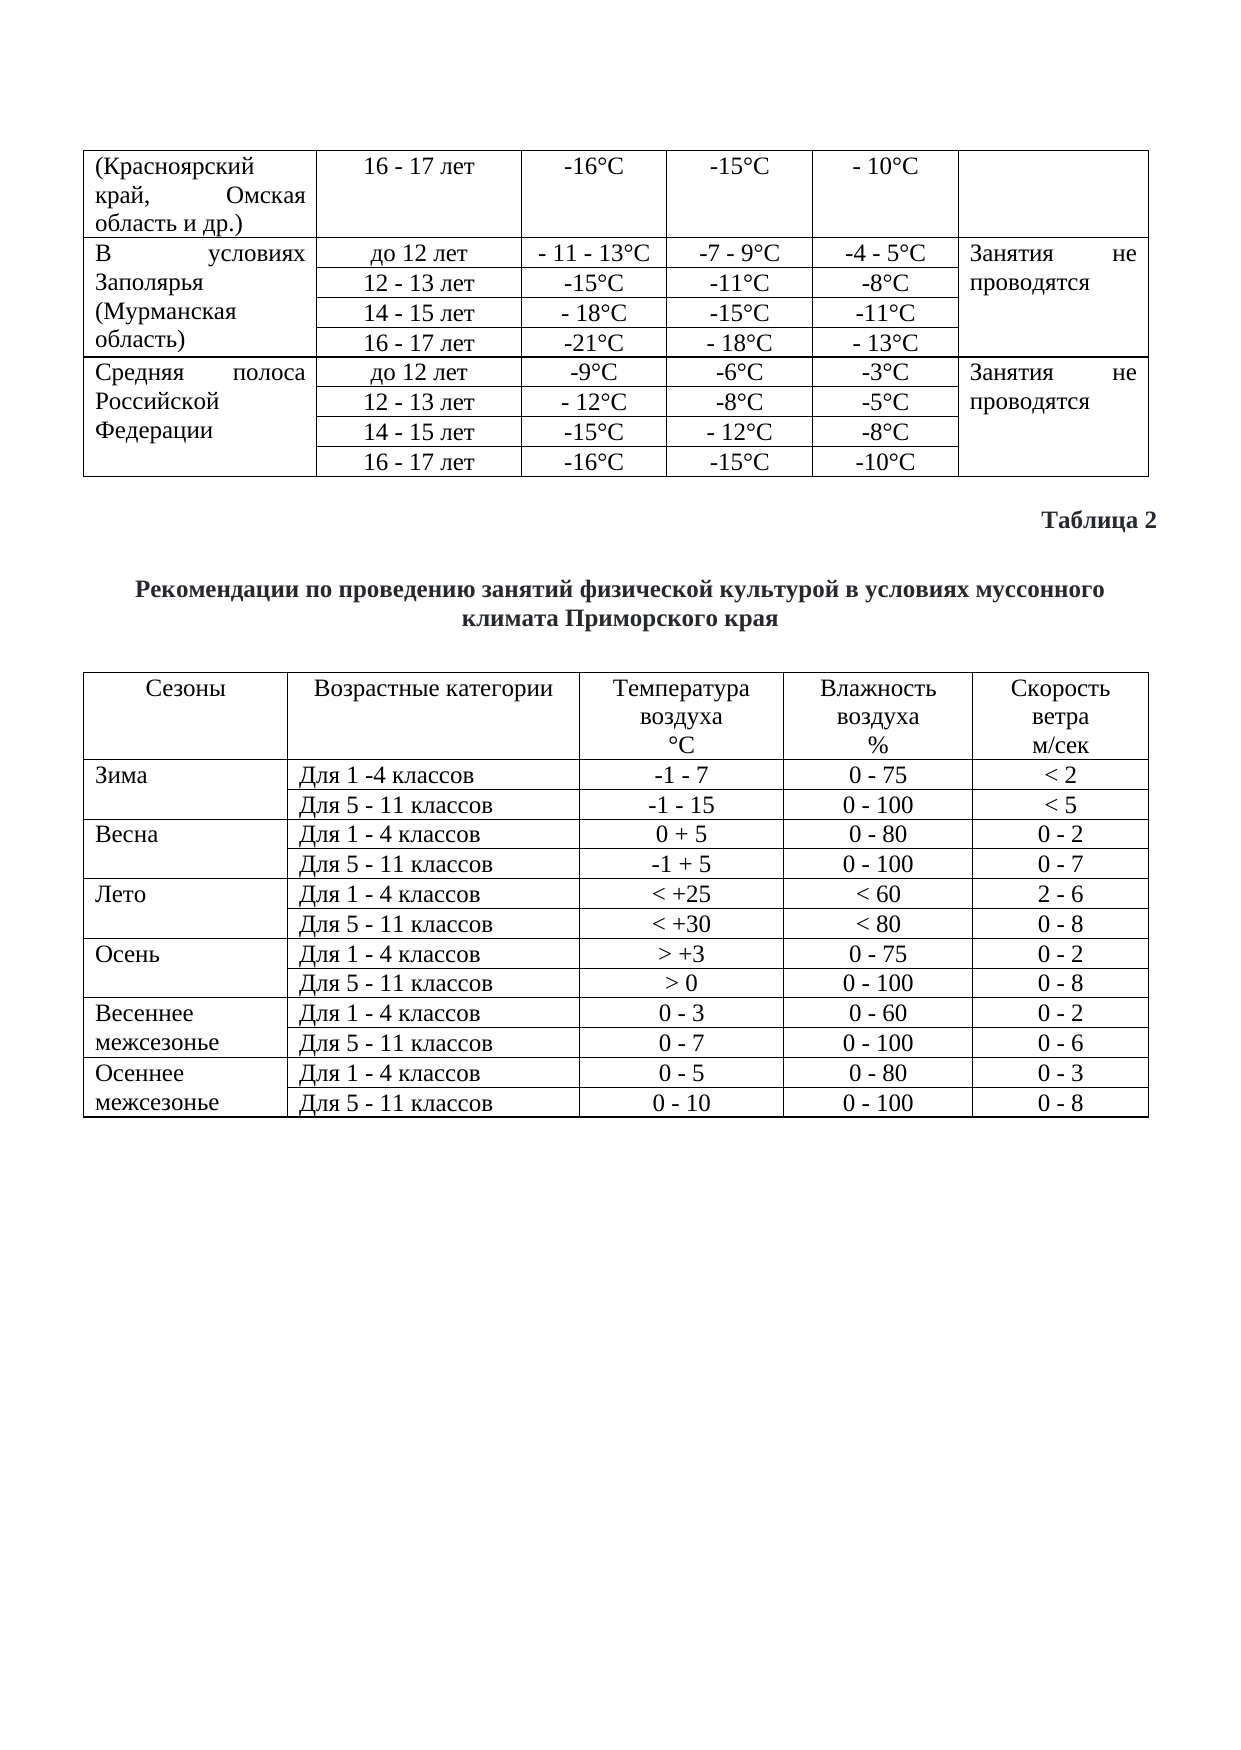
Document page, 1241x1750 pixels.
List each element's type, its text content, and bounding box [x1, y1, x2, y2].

table_cell > 0 [580, 969, 783, 997]
table_cell -11°С [813, 298, 958, 327]
table_cell -15°С [667, 298, 812, 327]
table_cell 14 - 15 лет [317, 298, 521, 327]
table_cell Для 1 - 4 классов [288, 1058, 579, 1087]
table_cell 0 - 8 [973, 909, 1148, 938]
table_cell 0 - 100 [784, 849, 972, 878]
table_cell < +30 [580, 909, 783, 938]
table_cell 0 - 80 [784, 1058, 972, 1087]
table_cell -3°С [813, 358, 958, 386]
table_cell 0 - 8 [973, 1088, 1148, 1116]
table_cell -16°С [522, 447, 666, 476]
table_cell 0 - 7 [580, 1028, 783, 1057]
table_cell -4 - 5°С [813, 238, 958, 267]
table_cell Осень [84, 939, 287, 997]
table_cell Для 5 - 11 классов [288, 909, 579, 938]
table_cell Для 1 - 4 классов [288, 820, 579, 848]
table_cell Весеннее межсезонье [84, 998, 287, 1057]
table_cell 0 - 100 [784, 790, 972, 818]
table_cell -11°С [667, 268, 812, 297]
table_cell -1 - 15 [580, 790, 783, 818]
table_cell 2 - 6 [973, 879, 1148, 908]
table_cell Для 5 - 11 классов [288, 1088, 579, 1116]
table_cell -8°С [667, 387, 812, 416]
table_cell 16 - 17 лет [317, 328, 521, 356]
table_cell 16 - 17 лет [317, 447, 521, 476]
table_cell < 5 [973, 790, 1148, 818]
table_cell до 12 лет [317, 238, 521, 267]
table_cell 0 - 100 [784, 1028, 972, 1057]
table_cell - 18°С [667, 328, 812, 356]
table_header Температура воздуха °С [580, 673, 783, 759]
table_cell 0 - 100 [784, 1088, 972, 1116]
table_cell до 12 лет [317, 358, 521, 386]
table_cell 0 - 6 [973, 1028, 1148, 1057]
table_cell -6°С [667, 358, 812, 386]
table_cell В условиях Заполярья (Мурманская область) [84, 238, 316, 356]
table_cell Для 5 - 11 классов [288, 849, 579, 878]
table_cell 0 - 2 [973, 820, 1148, 848]
table_cell - 12°С [667, 417, 812, 446]
table_cell Для 1 - 4 классов [288, 998, 579, 1027]
table_cell 0 - 8 [973, 969, 1148, 997]
table_cell 0 - 3 [973, 1058, 1148, 1087]
table_cell 0 - 80 [784, 820, 972, 848]
table_header Сезоны [84, 673, 287, 759]
table_cell -7 - 9°С [667, 238, 812, 267]
table_cell Осеннее межсезонье [84, 1058, 287, 1116]
table_cell > +3 [580, 939, 783, 967]
table_cell Для 1 - 4 классов [288, 879, 579, 908]
table_cell -5°С [813, 387, 958, 416]
table_cell Лето [84, 879, 287, 938]
table_cell 0 - 3 [580, 998, 783, 1027]
subtitle Рекомендации по проведению занятий физической культурой в условиях муссонного климата Приморского края [83, 574, 1157, 632]
text Таблица 2 [83, 505, 1157, 534]
table_cell -10°С [813, 447, 958, 476]
table_cell < 80 [784, 909, 972, 938]
table_cell -9°С [522, 358, 666, 386]
table_header Возрастные категории [288, 673, 579, 759]
table_cell Занятия не проводятся [959, 238, 1148, 356]
table_cell < 2 [973, 760, 1148, 789]
table_cell -8°С [813, 268, 958, 297]
table_header Скорость ветра м/сек [973, 673, 1148, 759]
table_cell 0 - 60 [784, 998, 972, 1027]
table_cell Для 1 - 4 классов [288, 939, 579, 967]
table_cell -16°С [522, 151, 666, 237]
table_cell 0 - 2 [973, 998, 1148, 1027]
table_cell 0 - 2 [973, 939, 1148, 967]
table_cell Средняя полоса Российской Федерации [84, 358, 316, 476]
table_cell Зима [84, 760, 287, 818]
table_cell -8°С [813, 417, 958, 446]
table_cell - 13°С [813, 328, 958, 356]
table_cell -15°С [667, 151, 812, 237]
table_cell 16 - 17 лет [317, 151, 521, 237]
table_cell 0 - 75 [784, 760, 972, 789]
table_cell Для 5 - 11 классов [288, 969, 579, 997]
table_cell -15°С [667, 447, 812, 476]
table_cell < +25 [580, 879, 783, 908]
table_cell Занятия не проводятся [959, 358, 1148, 476]
table_cell - 18°С [522, 298, 666, 327]
table_header Влажность воздуха % [784, 673, 972, 759]
table_cell 0 - 5 [580, 1058, 783, 1087]
table_cell Для 5 - 11 классов [288, 1028, 579, 1057]
table_cell -1 - 7 [580, 760, 783, 789]
table_cell 0 - 75 [784, 939, 972, 967]
table_cell -1 + 5 [580, 849, 783, 878]
table_cell 14 - 15 лет [317, 417, 521, 446]
table_cell 12 - 13 лет [317, 268, 521, 297]
table_cell - 12°С [522, 387, 666, 416]
table_cell 0 + 5 [580, 820, 783, 848]
table_cell - 10°С [813, 151, 958, 237]
table_cell Для 5 - 11 классов [288, 790, 579, 818]
table_cell Весна [84, 820, 287, 878]
table_cell < 60 [784, 879, 972, 908]
table_cell - 11 - 13°С [522, 238, 666, 267]
table_cell -15°С [522, 268, 666, 297]
table_cell -21°С [522, 328, 666, 356]
table_cell 0 - 10 [580, 1088, 783, 1116]
table_cell -15°С [522, 417, 666, 446]
table_cell 12 - 13 лет [317, 387, 521, 416]
table_cell 0 - 100 [784, 969, 972, 997]
table_cell Для 1 -4 классов [288, 760, 579, 789]
table_cell 0 - 7 [973, 849, 1148, 878]
